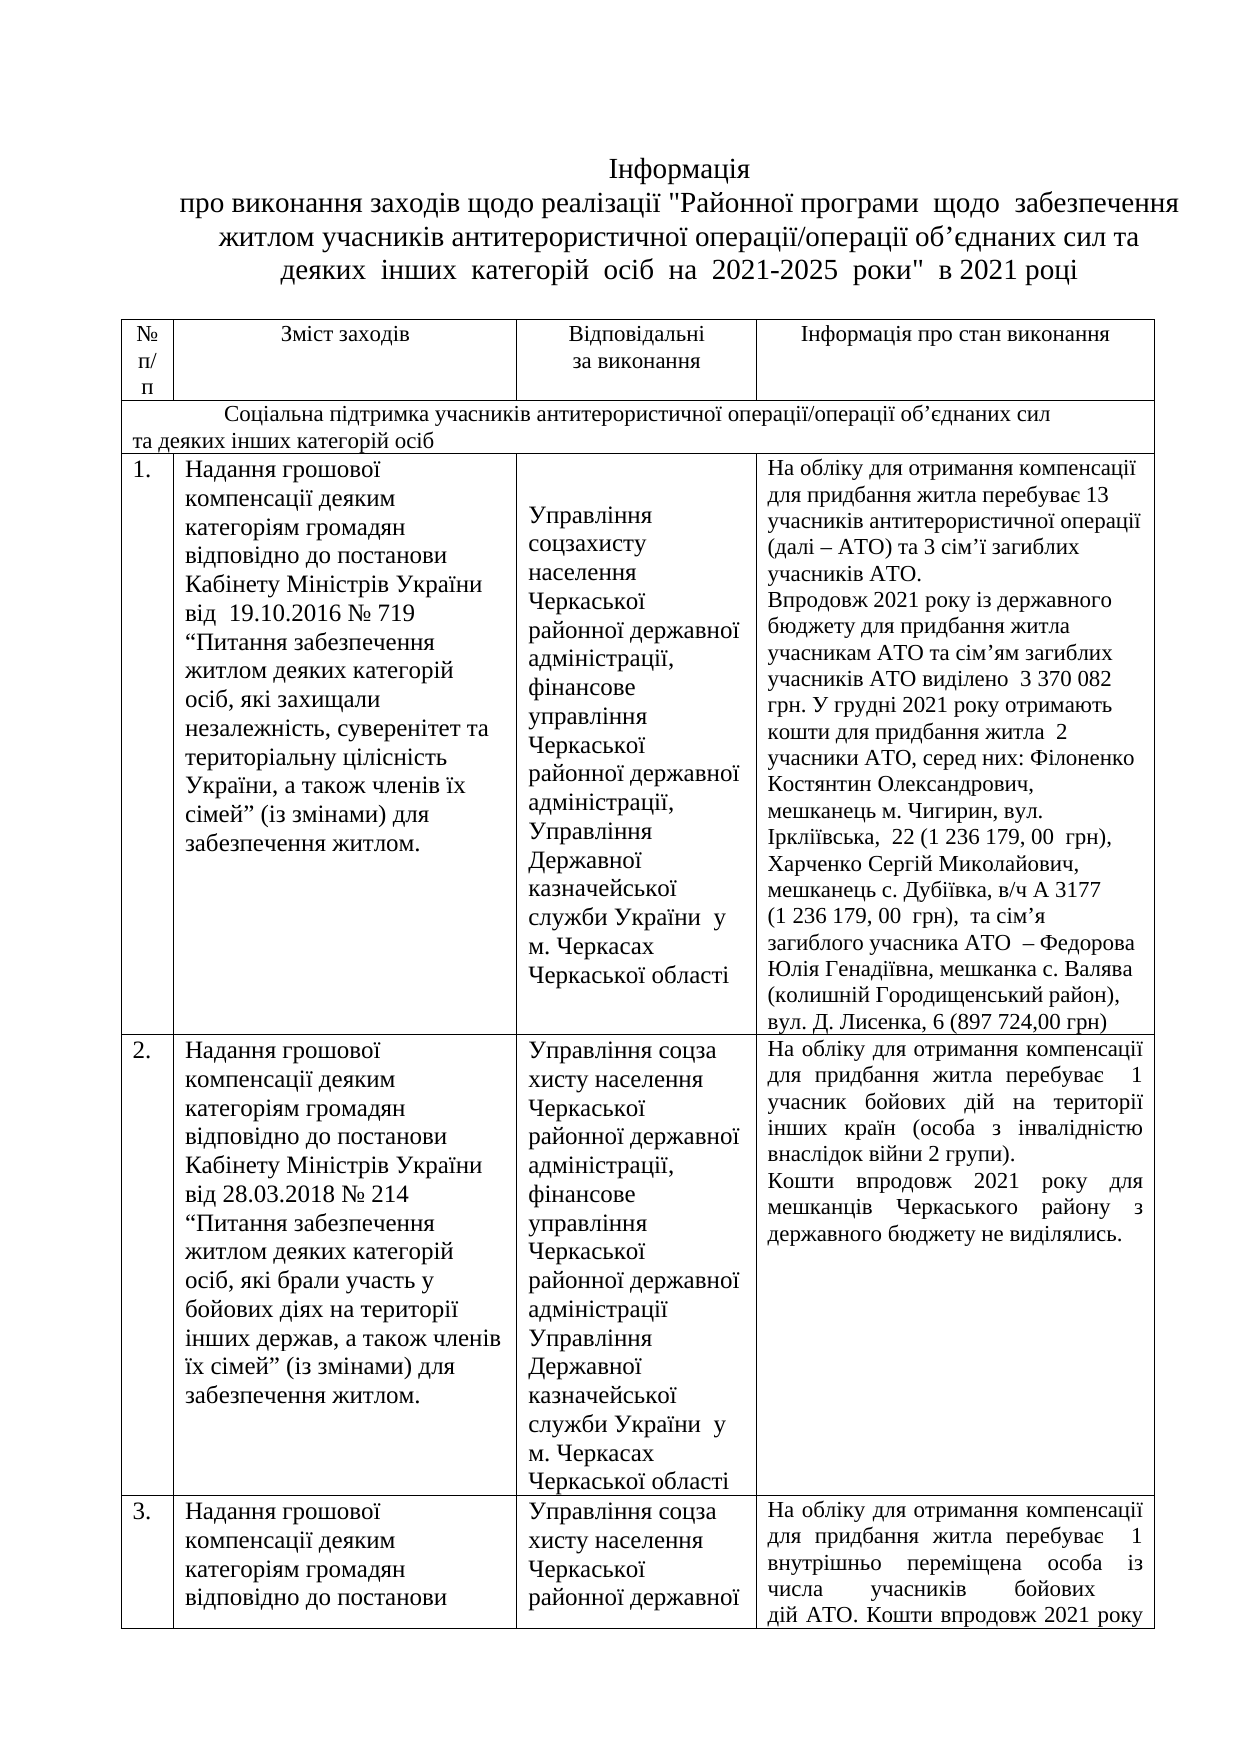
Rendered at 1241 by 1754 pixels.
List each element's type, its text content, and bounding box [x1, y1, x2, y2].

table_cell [174, 1496, 516, 1628]
table_cell Соціальна підтримка учасників антитерористичної операції/операції об’єднаних сил та деяких інших категорій осіб [122, 401, 1154, 453]
table_header Зміст заходів [174, 320, 516, 399]
table_cell Надання грошової компенсації деяким категоріям громадян відповідно до постанови Кабінету Міністрів України від 28.03.2018 № 214 “Питання забезпечення житлом деяких категорій осіб, які брали участь у бойових діях на території інших держав, а також членів їх сімей” (із змінами) для забезпечення житлом. [174, 1035, 516, 1495]
table_cell Надання грошової компенсації деяким категоріям громадян відповідно до постанови Кабінету Міністрів України від 19.10.2016 № 719 “Питання забезпечення житлом деяких категорій осіб, які захищали незалежність, суверенітет та територіальну цілісність України, а також членів їх сімей” (із змінами) для забезпечення житлом. [174, 454, 516, 1034]
table_cell Управління соцзахисту населення Черкаської районної державної адміністрації, фінансове управління Черкаської районної державної адміністрації, Управління Державної казначейської служби України у м. Черкасах Черкаської області [517, 454, 756, 1034]
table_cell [757, 1496, 1154, 1628]
table_cell 2. [122, 1035, 173, 1495]
text Інформація [177, 152, 1181, 185]
table_cell На обліку для отримання компенсації для придбання житла перебуває 1 учасник бойових дій на території інших країн (особа з інвалідністю внаслідок війни 2 групи). Кошти впродовж 2021 року для мешканців Черкаського району з державного бюджету не виділялись. [757, 1035, 1154, 1495]
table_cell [517, 1496, 756, 1628]
table_cell 1. [122, 454, 173, 1034]
table_header № п/п [122, 320, 173, 399]
text про виконання заходів щодо реалізації "Районної програми щодо забезпечення житлом учасників антитерористичної операції/операції об’єднаних сил та деяких інших категорій осіб на 2021-2025 роки" в 2021 році [177, 185, 1181, 286]
table_cell 3. [122, 1496, 173, 1628]
table_cell На обліку для отримання компенсації для придбання житла перебуває 13 учасників антитерористичної операції (далі – АТО) та 3 сім’ї загиблих учасників АТО. Впродовж 2021 року із державного бюджету для придбання житла учасникам АТО та сім’ям загиблих учасників АТО виділено 3 370 082 грн. У грудні 2021 року отримають кошти для придбання житла 2 учасники АТО, серед них: Філоненко Костянтин Олександрович, мешканець м. Чигирин, вул. Іркліївська, 22 (1 236 179, 00 грн), Харченко Сергій Миколайович, мешканець с. Дубіївка, в/ч А 3177 (1 236 179, 00 грн), та сім’я загиблого учасника АТО – Федорова Юлія Генадіївна, мешканка с. Валява (колишній Городищенський район), вул. Д. Лисенка, 6 (897 724,00 грн) [757, 454, 1154, 1034]
table_header Інформація про стан виконання [757, 320, 1154, 399]
table_header Відповідальні за виконання [517, 320, 756, 399]
